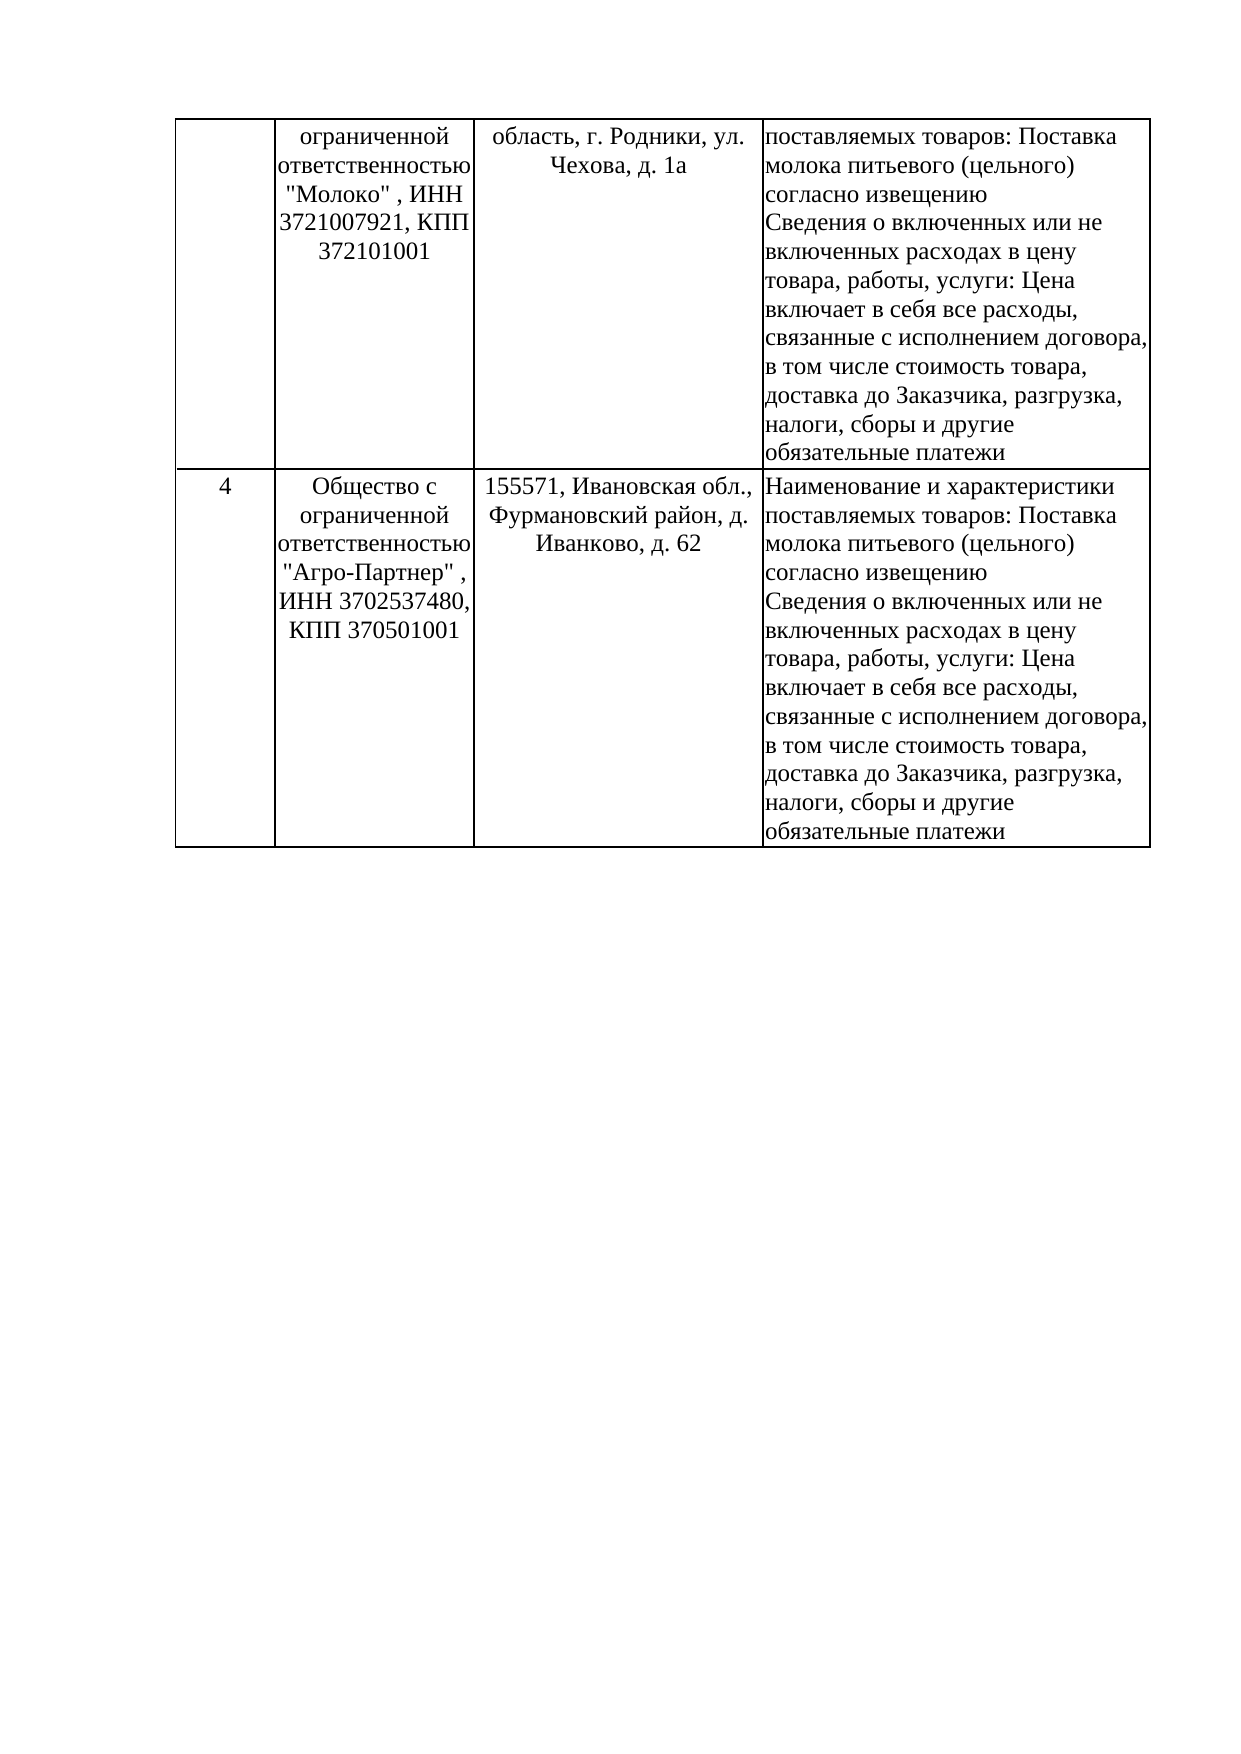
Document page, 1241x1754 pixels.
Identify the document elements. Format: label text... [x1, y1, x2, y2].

table_cell Общество с ограниченной ответственностью "Агро-Партнер" , ИНН 3702537480, КПП 370501001 [276, 470, 473, 846]
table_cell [475, 120, 762, 468]
table_cell 155571, Ивановская обл., Фурмановский район, д. Иванково, д. 62 [475, 470, 762, 846]
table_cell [764, 120, 1149, 468]
table_cell 3 [176, 120, 274, 468]
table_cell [276, 120, 473, 468]
table_cell 4 [176, 469, 274, 846]
